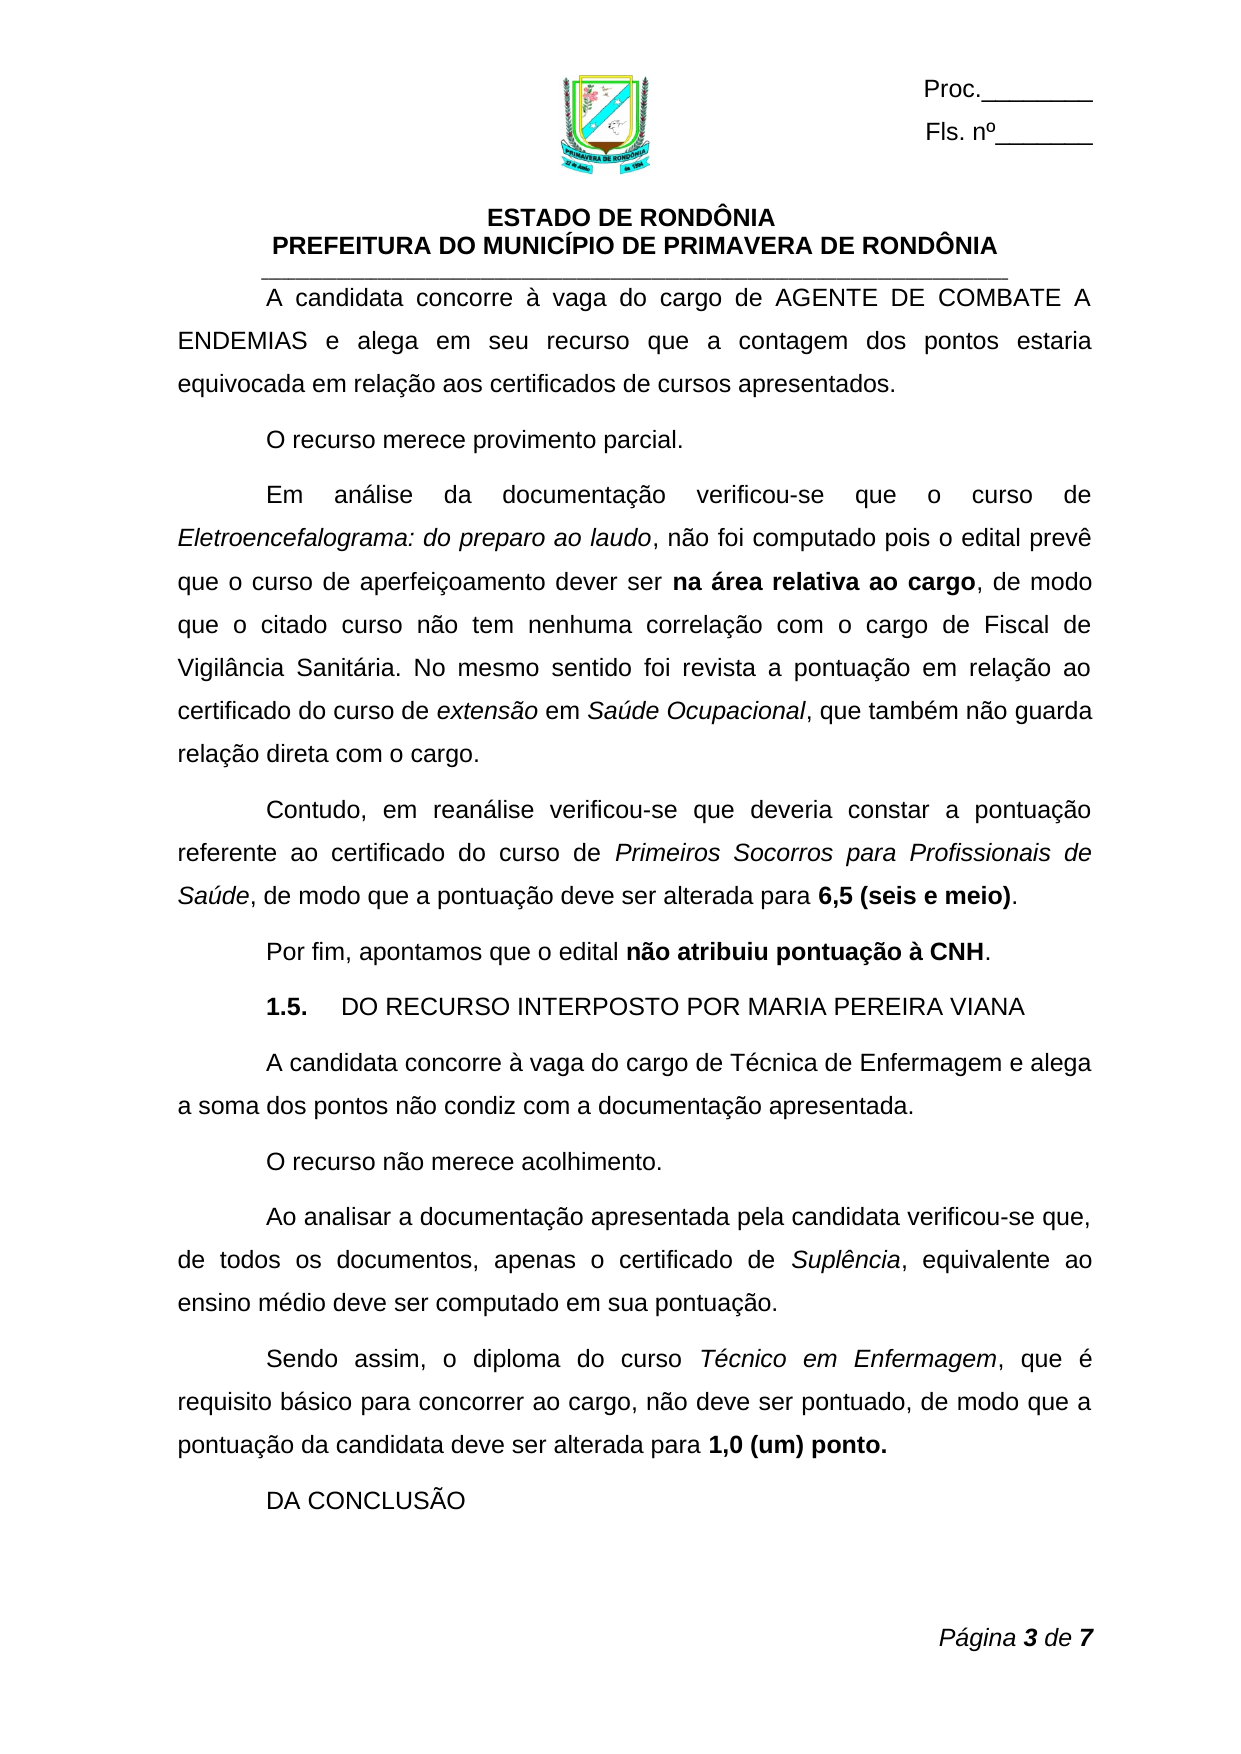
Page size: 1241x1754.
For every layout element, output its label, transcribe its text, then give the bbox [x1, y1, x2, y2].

text O recurso merece provimento parcial. [177, 425, 1093, 453]
text A candidata concorre à vaga do cargo de AGENTE DE COMBATE A ENDEMIAS e alega em seu recurso que a contagem dos pontos estaria equivocada em relação aos certificados de cursos apresentados. [177, 283, 1093, 398]
text Por fim, apontamos que o edital não atribuiu pontuação à CNH. [177, 937, 1093, 965]
list DO RECURSO INTERPOSTO POR MARIA PEREIRA VIANA [266, 992, 1093, 1021]
text DA CONCLUSÃO [177, 1486, 1093, 1515]
text Contudo, em reanálise verificou-se que deveria constar a pontuação referente ao certificado do curso de Primeiros Socorros para Profissionais de Saúde, de modo que a pontuação deve ser alterada para 6,5 (seis e meio). [177, 795, 1093, 910]
text Sendo assim, o diploma do curso Técnico em Enfermagem, que é requisito básico para concorrer ao cargo, não deve ser pontuado, de modo que a pontuação da candidata deve ser alterada para 1,0 (um) ponto. [177, 1344, 1093, 1459]
text O recurso não merece acolhimento. [177, 1147, 1093, 1175]
text Ao analisar a documentação apresentada pela candidata verificou-se que, de todos os documentos, apenas o certificado de Suplência, equivalente ao ensino médio deve ser computado em sua pontuação. [177, 1202, 1093, 1317]
text A candidata concorre à vaga do cargo de Técnica de Enfermagem e alega a soma dos pontos não condiz com a documentação apresentada. [177, 1048, 1093, 1120]
picture [559, 75, 651, 177]
text Em análise da documentação verificou-se que o curso de Eletroencefalograma: do preparo ao laudo, não foi computado pois o edital prevê que o curso de aperfeiçoamento dever ser na área relativa ao cargo, de modo que o citado curso não tem nenhuma correlação com o cargo de Fiscal de Vigilância Sanitária. No mesmo sentido foi revista a pontuação em relação ao certificado do curso de extensão em Saúde Ocupacional, que também não guarda relação direta com o cargo. [177, 480, 1093, 768]
